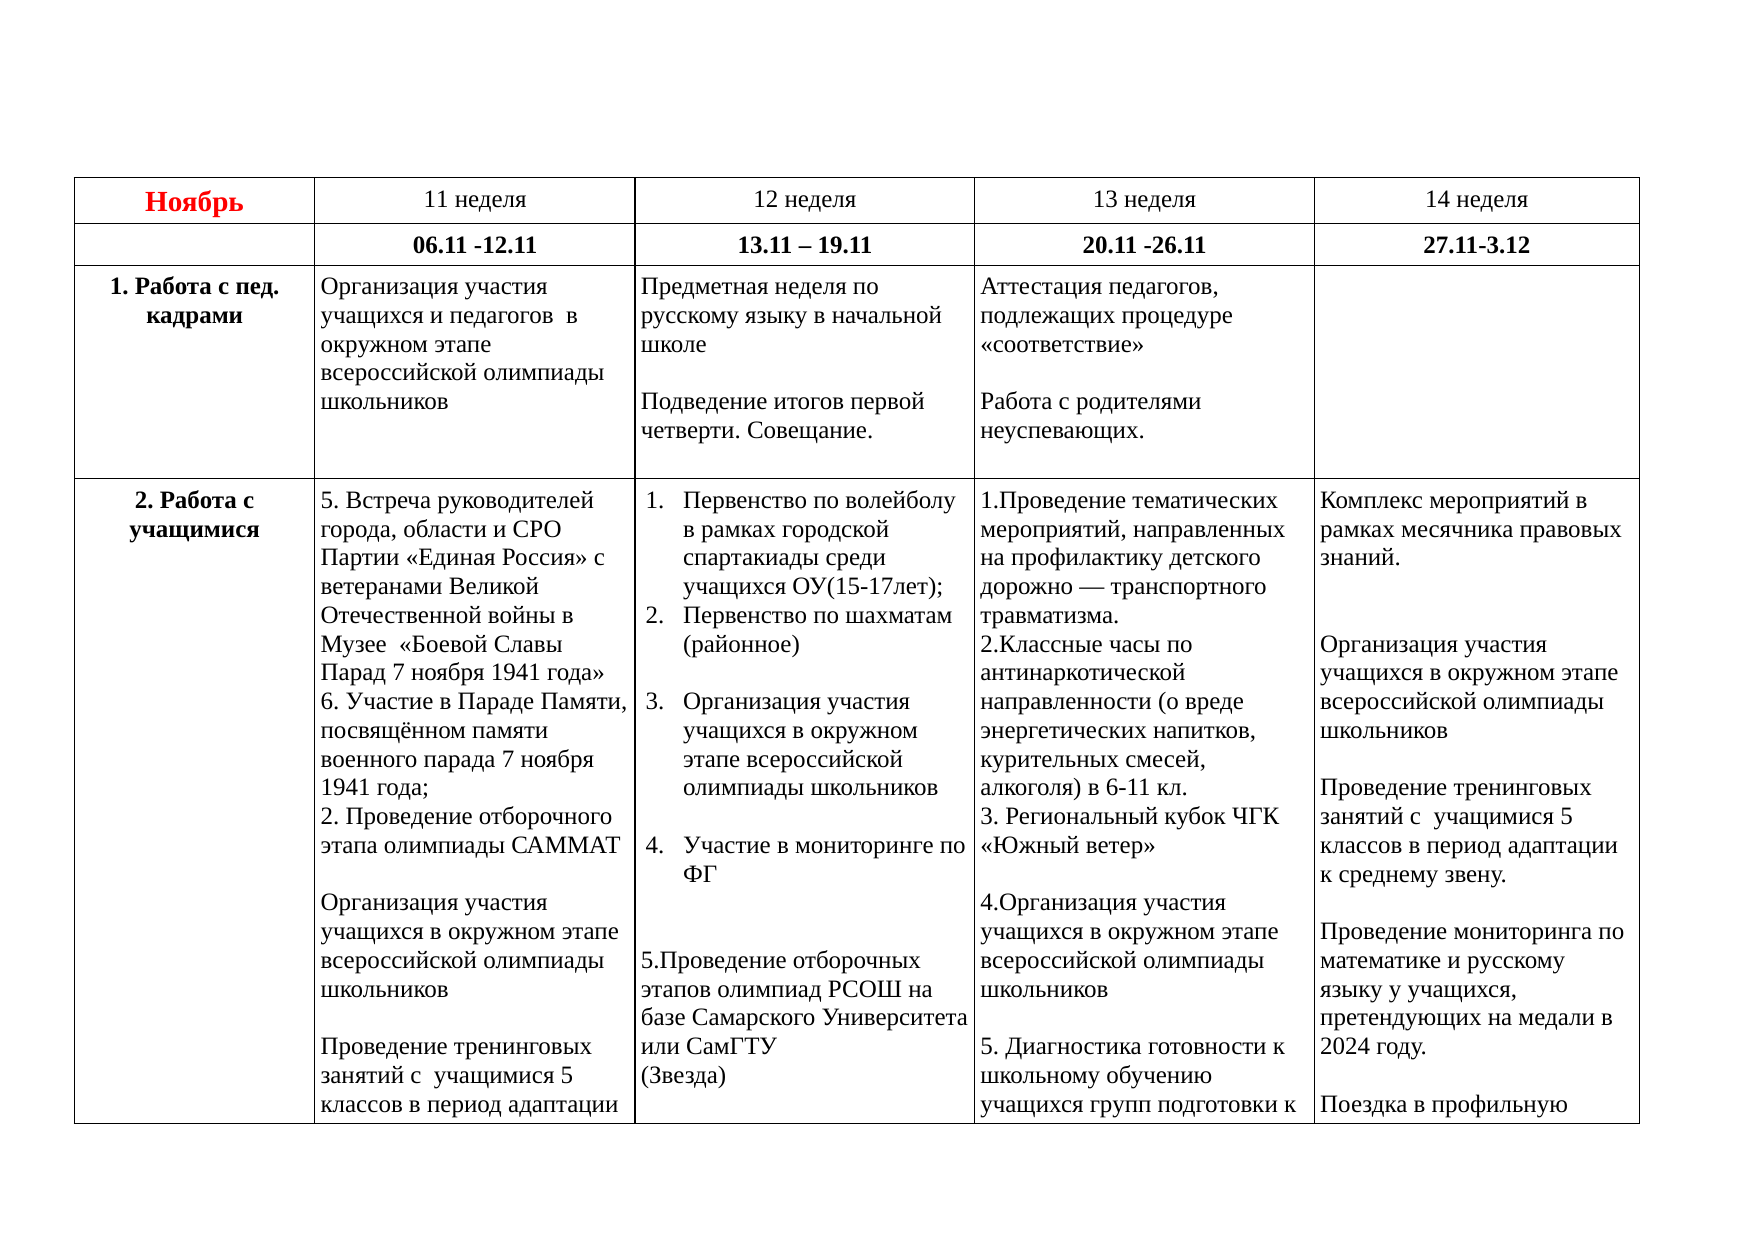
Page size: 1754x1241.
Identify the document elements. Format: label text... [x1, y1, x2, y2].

table_cell 06.11 -12.11 [315, 224, 634, 264]
table_cell 27.11-3.12 [1315, 224, 1639, 264]
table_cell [1315, 479, 1639, 1123]
table_cell [75, 224, 314, 264]
table_cell Организация участия учащихся и педагогов в окружном этапе всероссийской олимпиады школьников [315, 266, 634, 478]
table_cell Аттестация педагогов, подлежащих процедуре «соответствие» Работа с родителями неуспевающих. [975, 266, 1314, 478]
table_cell 20.11 -26.11 [975, 224, 1314, 264]
table_header 13 неделя [975, 178, 1314, 223]
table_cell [975, 479, 1314, 1123]
table_cell 13.11 – 19.11 [636, 224, 974, 264]
table_cell 1. Работа с пед. кадрами [75, 266, 314, 478]
table_cell Предметная неделя по русскому языку в начальной школе Подведение итогов первой четверти. Совещание. [636, 266, 974, 478]
table_header 11 неделя [315, 178, 634, 223]
table_cell [1315, 266, 1639, 478]
table_header Ноябрь [75, 178, 314, 223]
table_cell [315, 479, 634, 1123]
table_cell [75, 479, 314, 1123]
table_header 14 неделя [1315, 178, 1639, 223]
table_header 12 неделя [636, 178, 974, 223]
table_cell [636, 479, 974, 1123]
